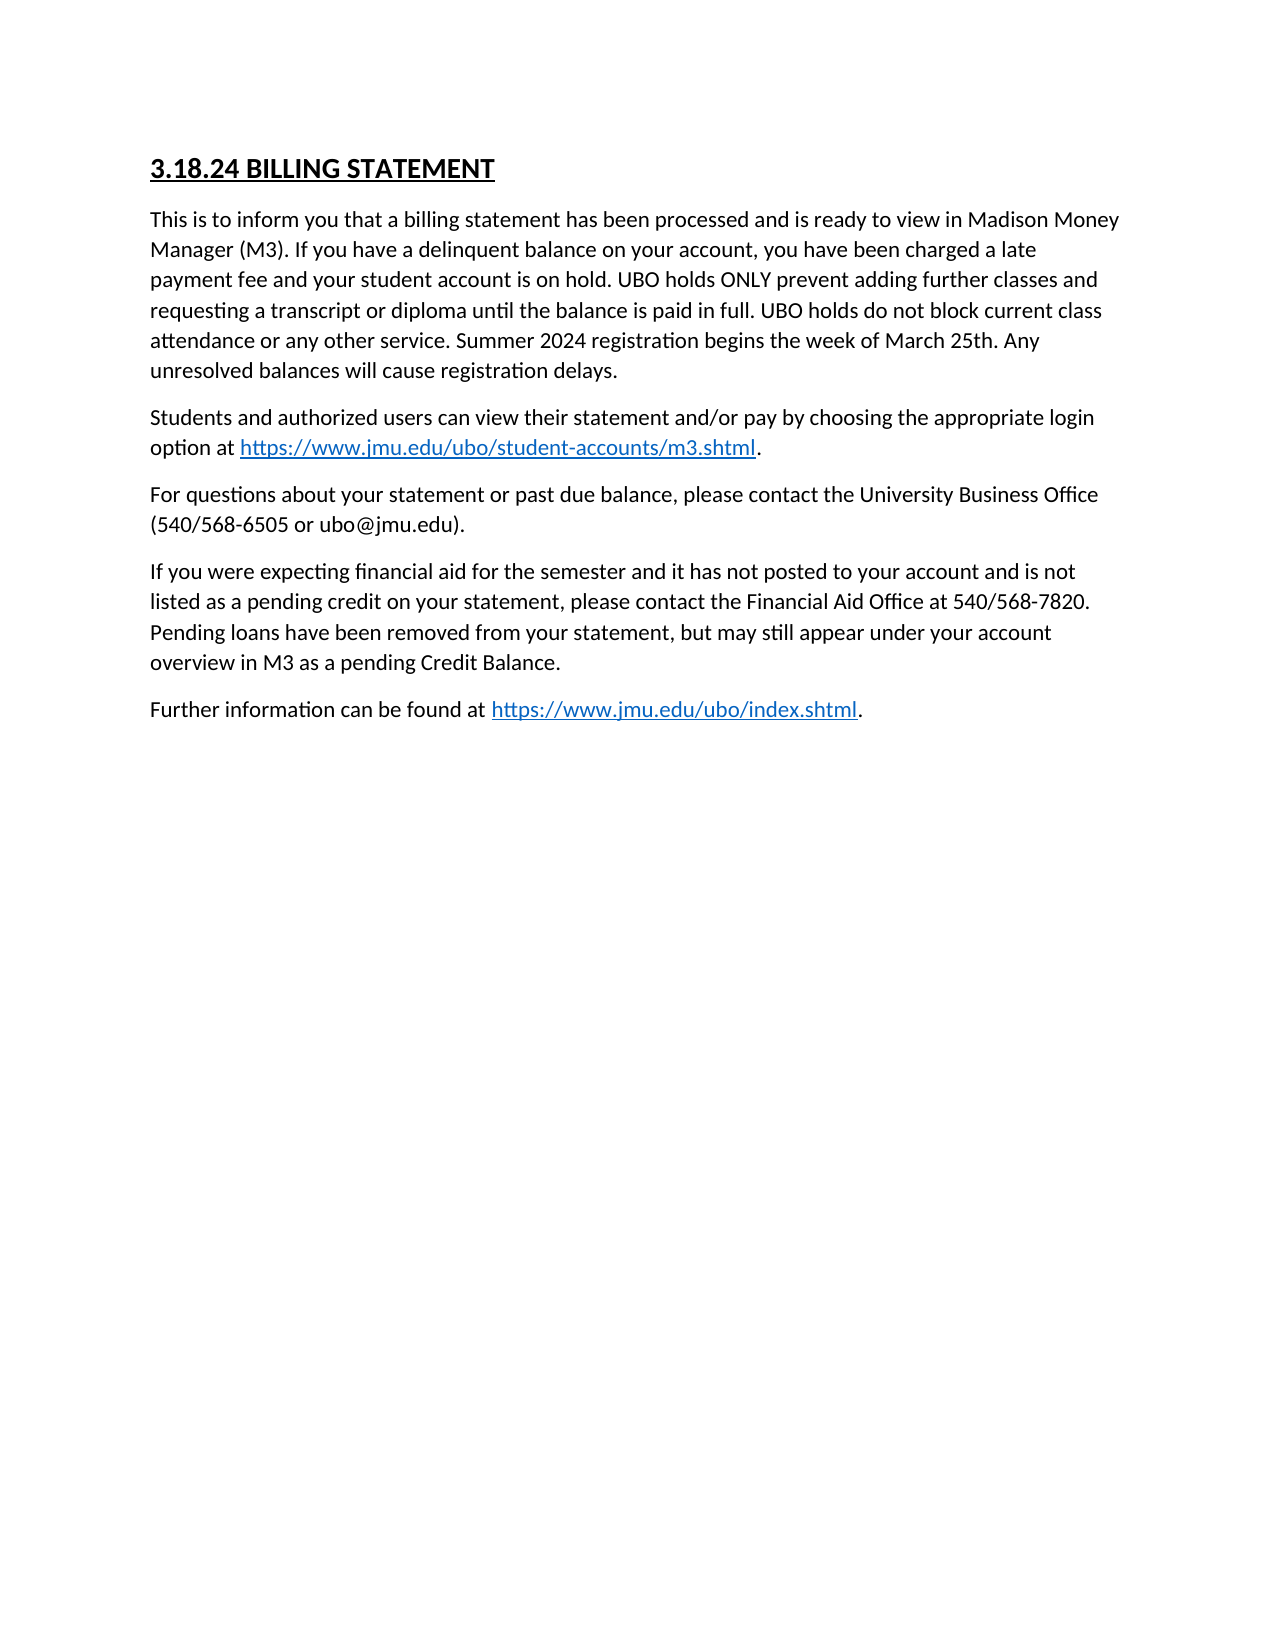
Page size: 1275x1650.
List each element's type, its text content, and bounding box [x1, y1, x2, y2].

text This is to inform you that a billing statement has been processed and is ready to view in Madison Money Manager (M3). If you have a delinquent balance on your account, you have been charged a late payment fee and your student account is on hold. UBO holds ONLY prevent adding further classes and requesting a transcript or diploma until the balance is paid in full. UBO holds do not block current class attendance or any other service. Summer 2024 registration begins the week of March 25th. Any unresolved balances will cause registration delays. [150, 205, 1125, 384]
text If you were expecting financial aid for the semester and it has not posted to your account and is not listed as a pending credit on your statement, please contact the Financial Aid Office at 540/568-7820. Pending loans have been removed from your statement, but may still appear under your account overview in M3 as a pending Credit Balance. [150, 557, 1125, 676]
text For questions about your statement or past due balance, please contact the University Business Office (540/568-6505 or ubo@jmu.edu). [150, 480, 1125, 538]
text 3.18.24 BILLING STATEMENT [150, 150, 1125, 186]
text Further information can be found at https://www.jmu.edu/ubo/index.shtml. [150, 695, 1125, 723]
text Students and authorized users can view their statement and/or pay by choosing the appropriate login option at https://www.jmu.edu/ubo/student-accounts/m3.shtml. [150, 403, 1125, 461]
